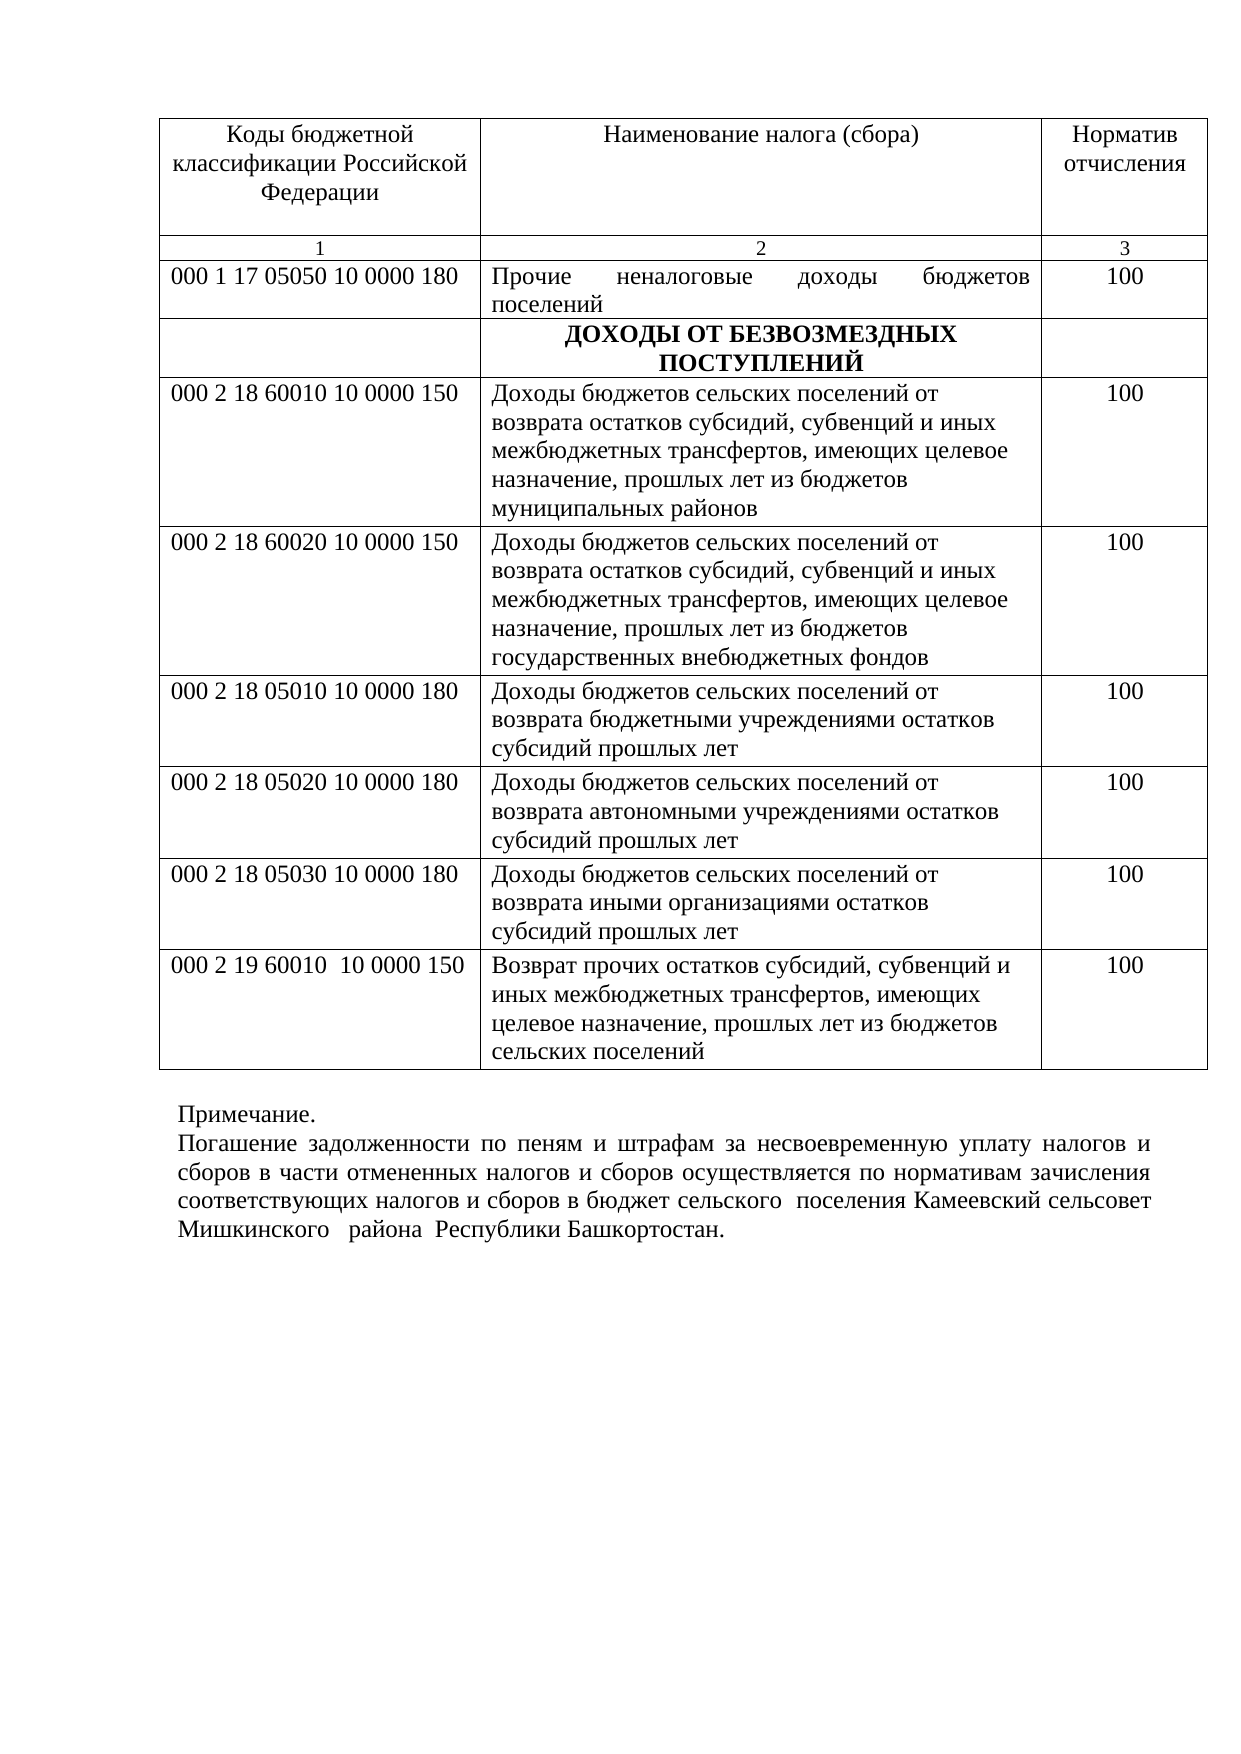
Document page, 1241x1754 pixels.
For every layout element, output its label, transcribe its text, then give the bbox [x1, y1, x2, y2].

table_cell [160, 319, 480, 377]
table_cell 000 2 18 60010 10 0000 150 [160, 378, 480, 526]
table_cell 3 [1042, 236, 1207, 260]
table_cell [1042, 319, 1207, 377]
text Примечание. [177, 1099, 1152, 1128]
table_cell 100 [1042, 261, 1207, 318]
table_cell 100 [1042, 950, 1207, 1069]
table_cell 100 [1042, 676, 1207, 766]
table_cell Доходы бюджетов сельских поселений от возврата остатков субсидий, субвенций и иных межбюджетных трансфертов, имеющих целевое назначение, прошлых лет из бюджетов муниципальных районов [481, 378, 1041, 526]
table_cell 000 2 18 05010 10 0000 180 [160, 676, 480, 766]
table_cell 000 2 19 60010 10 0000 150 [160, 950, 480, 1069]
table_cell 000 2 18 05030 10 0000 180 [160, 859, 480, 949]
table_header Коды бюджетной классификации Российской Федерации [160, 119, 480, 235]
table_cell Прочие неналоговые доходы бюджетов поселений [481, 261, 1041, 318]
table_cell 1 [160, 236, 480, 260]
table_cell 2 [481, 236, 1041, 260]
table_cell 100 [1042, 859, 1207, 949]
table_cell Доходы бюджетов сельских поселений от возврата остатков субсидий, субвенций и иных межбюджетных трансфертов, имеющих целевое назначение, прошлых лет из бюджетов государственных внебюджетных фондов [481, 527, 1041, 675]
table_cell Доходы бюджетов сельских поселений от возврата автономными учреждениями остатков субсидий прошлых лет [481, 767, 1041, 858]
table_cell 000 2 18 05020 10 0000 180 [160, 767, 480, 858]
table_cell Возврат прочих остатков субсидий, субвенций и иных межбюджетных трансфертов, имеющих целевое назначение, прошлых лет из бюджетов сельских поселений [481, 950, 1041, 1069]
table_cell 100 [1042, 767, 1207, 858]
table_cell 100 [1042, 527, 1207, 675]
table_cell 000 2 18 60020 10 0000 150 [160, 527, 480, 675]
table_header Норматив отчисления [1042, 119, 1207, 235]
table_cell 000 1 17 05050 10 0000 180 [160, 261, 480, 318]
table_cell Доходы бюджетов сельских поселений от возврата иными организациями остатков субсидий прошлых лет [481, 859, 1041, 949]
text Погашение задолженности по пеням и штрафам за несвоевременную уплату налогов и сборов в части отмененных налогов и сборов осуществляется по нормативам зачисления соответствующих налогов и сборов в бюджет сельского поселения Камеевский сельсовет Мишкинского района Республики Башкортостан. [177, 1128, 1152, 1243]
table_cell ДОХОДЫ ОТ БЕЗВОЗМЕЗДНЫХ ПОСТУПЛЕНИЙ [481, 319, 1041, 377]
table_cell Доходы бюджетов сельских поселений от возврата бюджетными учреждениями остатков субсидий прошлых лет [481, 676, 1041, 766]
table_cell 100 [1042, 378, 1207, 526]
table_header Наименование налога (сбора) [481, 119, 1041, 235]
